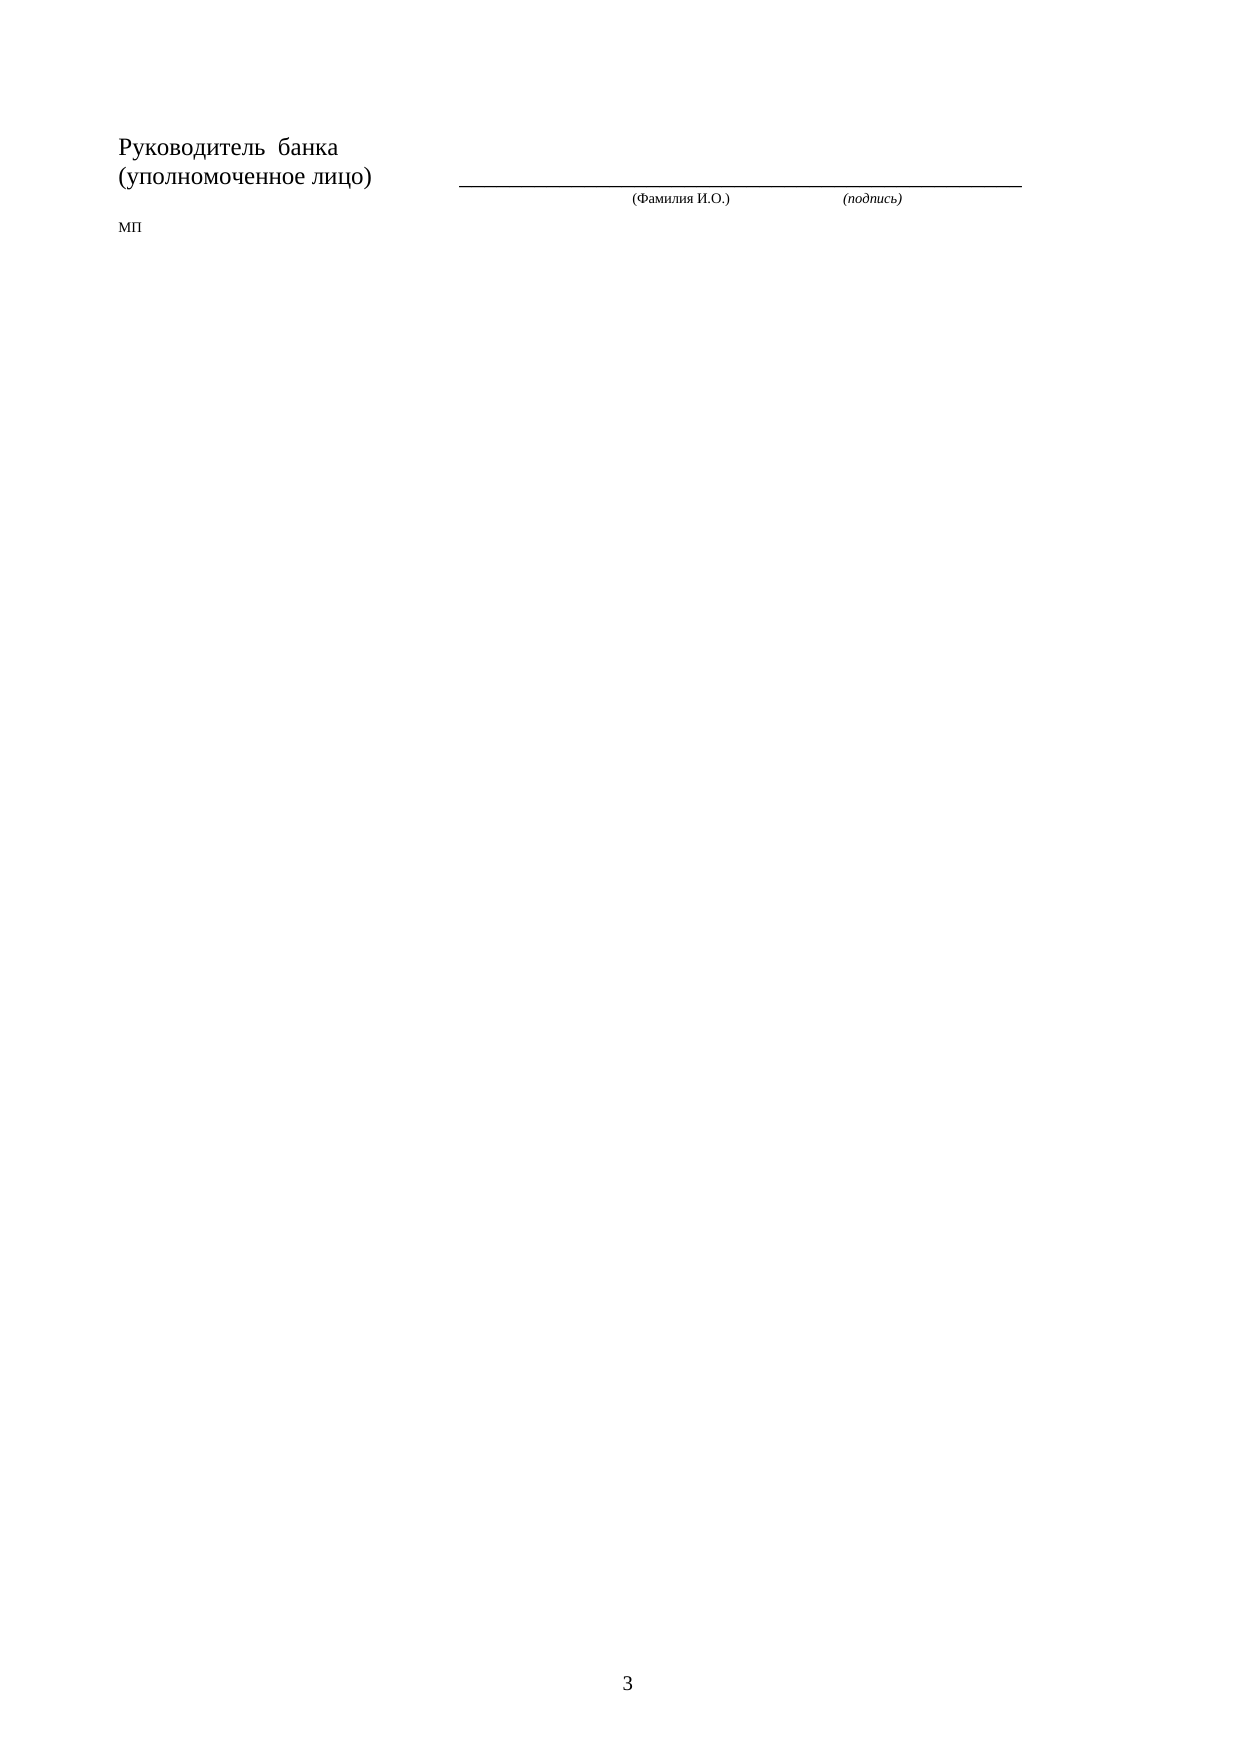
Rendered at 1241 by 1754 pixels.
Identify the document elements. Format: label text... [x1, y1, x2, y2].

text Руководитель банка [118, 132, 1137, 161]
text (Фамилия И.О.) (подпись) [118, 190, 1137, 218]
text МП [118, 218, 1137, 247]
text (уполномоченное лицо) _____________________________________________ [118, 161, 1137, 190]
